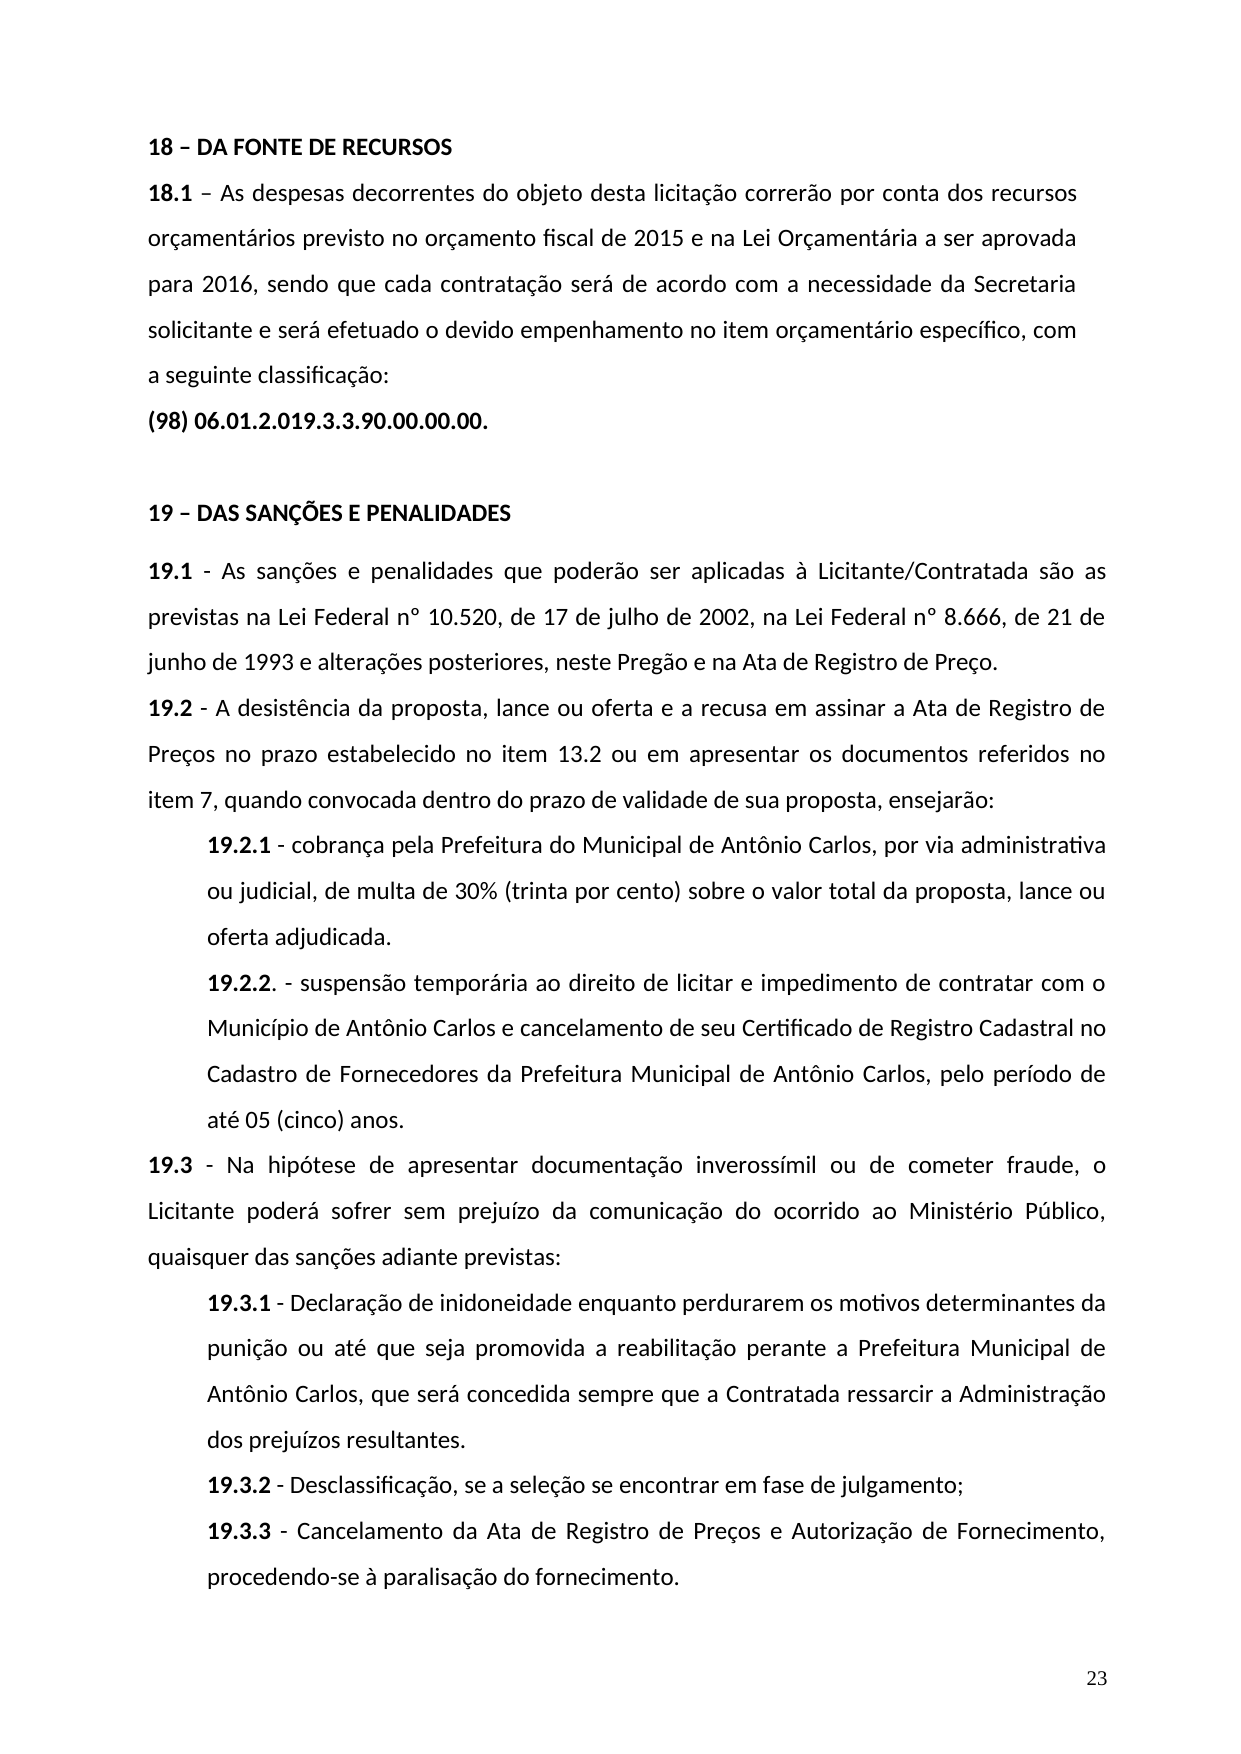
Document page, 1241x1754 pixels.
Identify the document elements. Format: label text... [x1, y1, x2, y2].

text 19.3.2 - Desclassificação, se a seleção se encontrar em fase de julgamento; [207, 1470, 1107, 1500]
text 19.2.1 - cobrança pela Prefeitura do Municipal de Antônio Carlos, por via administrativa ou judicial, de multa de 30% (trinta por cento) sobre o valor total da proposta, lance ou oferta adjudicada. [207, 829, 1107, 951]
text (98) 06.01.2.019.3.3.90.00.00.00. [148, 405, 1078, 436]
text 19.3.3 - Cancelamento da Ata de Registro de Preços e Autorização de Fornecimento, procedendo-se à paralisação do fornecimento. [207, 1515, 1107, 1592]
text 19.2 - A desistência da proposta, lance ou oferta e a recusa em assinar a Ata de Registro de Preços no prazo estabelecido no item 13.2 ou em apresentar os documentos referidos no item 7, quando convocada dentro do prazo de validade de sua proposta, ensejarão: [148, 692, 1107, 814]
text 19.3 - Na hipótese de apresentar documentação inverossímil ou de cometer fraude, o Licitante poderá sofrer sem prejuízo da comunicação do ocorrido ao Ministério Público, quaisquer das sanções adiante previstas: [148, 1149, 1107, 1272]
text 19.1 - As sanções e penalidades que poderão ser aplicadas à Licitante/Contratada são as previstas na Lei Federal nº 10.520, de 17 de julho de 2002, na Lei Federal nº 8.666, de 21 de junho de 1993 e alterações posteriores, neste Pregão e na Ata de Registro de Preço. [148, 555, 1107, 677]
text 19.2.2. - suspensão temporária ao direito de licitar e impedimento de contratar com o Município de Antônio Carlos e cancelamento de seu Certificado de Registro Cadastral no Cadastro de Fornecedores da Prefeitura Municipal de Antônio Carlos, pelo período de até 05 (cinco) anos. [207, 967, 1107, 1134]
text 19 – DAS SANÇÕES E PENALIDADES [148, 497, 1107, 527]
text 18 – DA FONTE DE RECURSOS [148, 131, 1078, 162]
text 18.1 – As despesas decorrentes do objeto desta licitação correrão por conta dos recursos orçamentários previsto no orçamento fiscal de 2015 e na Lei Orçamentária a ser aprovada para 2016, sendo que cada contratação será de acordo com a necessidade da Secretaria solicitante e será efetuado o devido empenhamento no item orçamentário específico, com a seguinte classificação: [148, 177, 1078, 390]
text 19.3.1 - Declaração de inidoneidade enquanto perdurarem os motivos determinantes da punição ou até que seja promovida a reabilitação perante a Prefeitura Municipal de Antônio Carlos, que será concedida sempre que a Contratada ressarcir a Administração dos prejuízos resultantes. [207, 1287, 1107, 1454]
